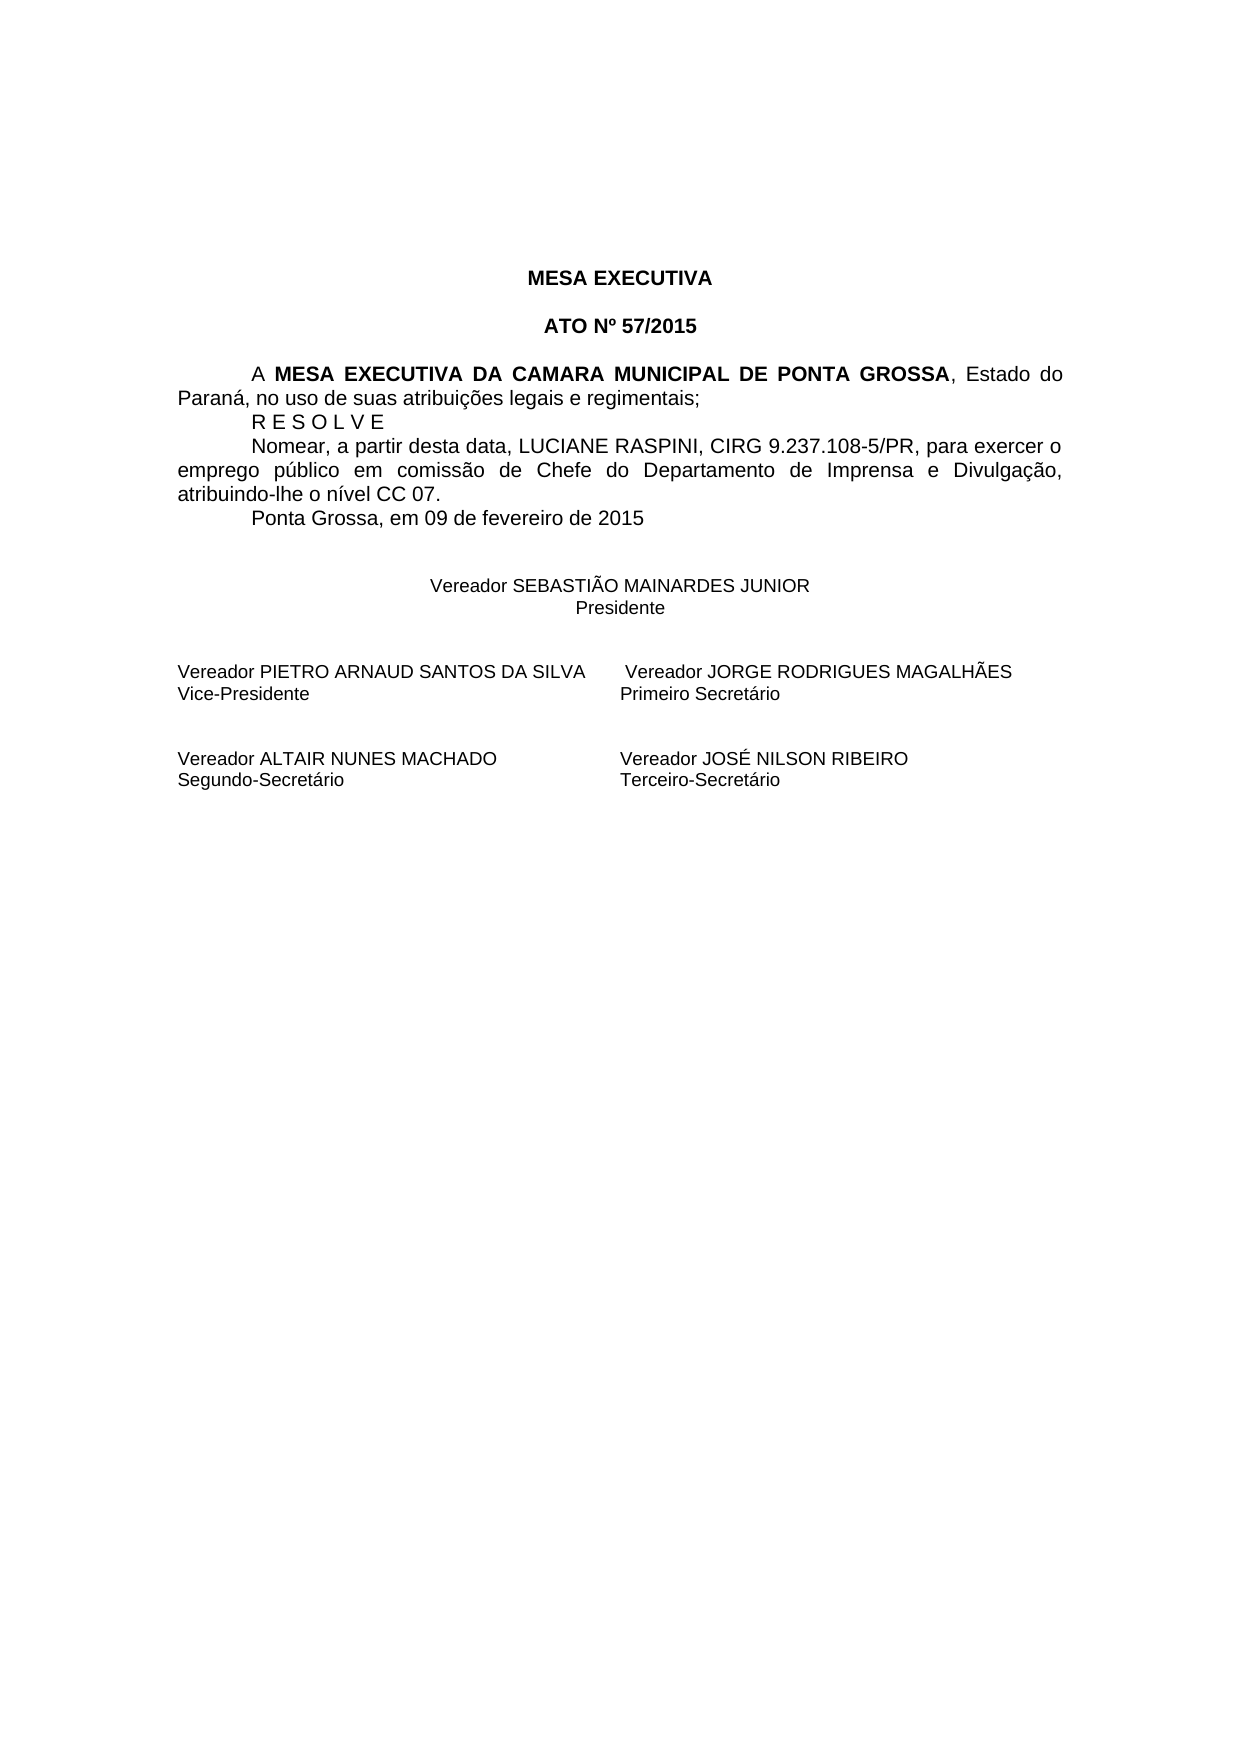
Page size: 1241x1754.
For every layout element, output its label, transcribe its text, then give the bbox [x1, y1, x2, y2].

text Vice-Presidente Primeiro Secretário [177, 683, 1063, 704]
text Vereador ALTAIR NUNES MACHADO Vereador JOSÉ NILSON RIBEIRO [177, 747, 1063, 769]
text Vereador PIETRO ARNAUD SANTOS DA SILVA Vereador JORGE RODRIGUES MAGALHÃES [177, 661, 1063, 683]
text ATO Nº 57/2015 [177, 314, 1063, 338]
text Nomear, a partir desta data, LUCIANE RASPINI, CIRG 9.237.108-5/PR, para exercer o emprego público em comissão de Chefe do Departamento de Imprensa e Divulgação, atribuindo-lhe o nível CC 07. [177, 433, 1063, 505]
text MESA EXECUTIVA [177, 266, 1063, 290]
text Presidente [177, 596, 1063, 618]
text A MESA EXECUTIVA DA CAMARA MUNICIPAL DE PONTA GROSSA, Estado do Paraná, no uso de suas atribuições legais e regimentais; [177, 362, 1063, 409]
text R E S O L V E [177, 409, 1063, 433]
text Segundo-Secretário Terceiro-Secretário [177, 769, 1063, 791]
text Ponta Grossa, em 09 de fevereiro de 2015 [177, 505, 1063, 529]
text Vereador SEBASTIÃO MAINARDES JUNIOR [177, 575, 1063, 596]
